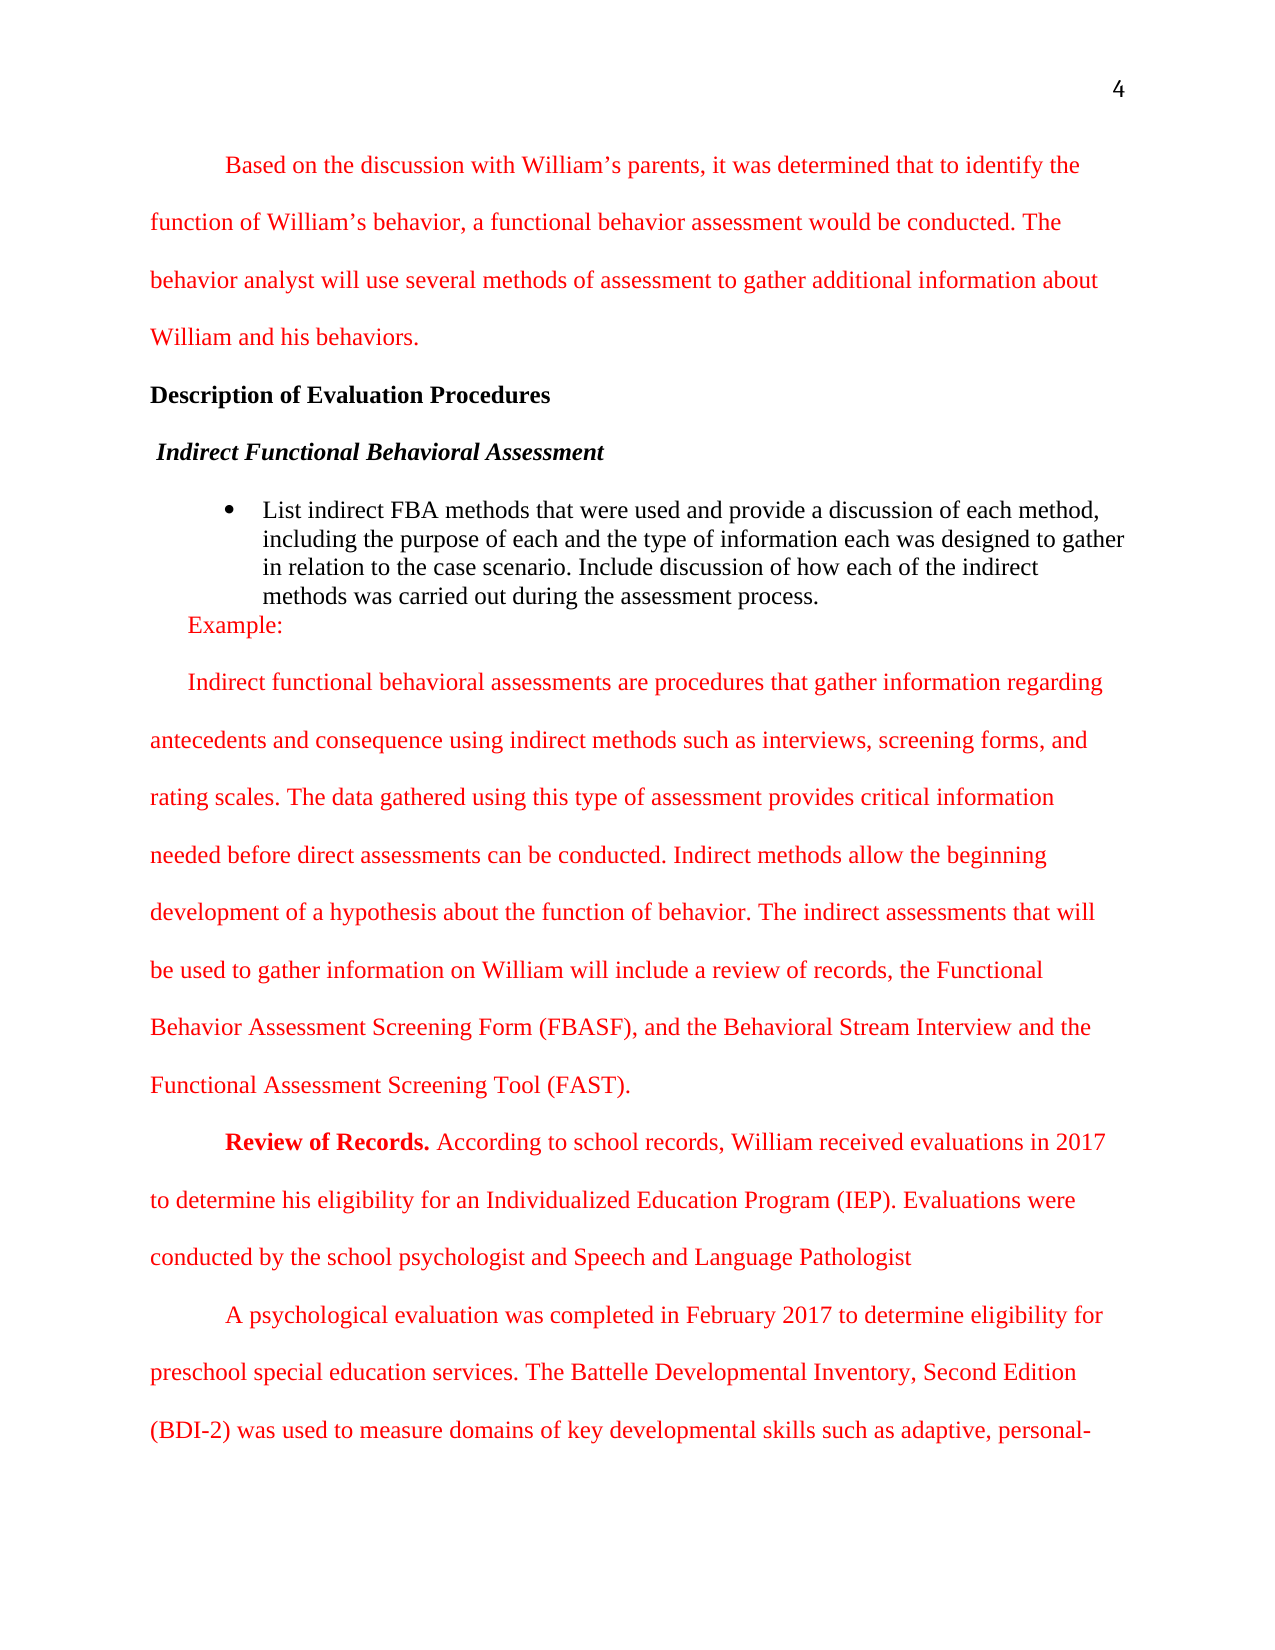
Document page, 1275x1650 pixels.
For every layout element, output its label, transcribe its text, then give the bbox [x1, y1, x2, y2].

list List indirect FBA methods that were used and provide a discussion of each method, including the purpose of each and the type of information each was designed to gather in relation to the case scenario. Include discussion of how each of the indirect methods was carried out during the assessment process. [225, 495, 1125, 610]
text Indirect Functional Behavioral Assessment [150, 437, 1125, 466]
text Description of Evaluation Procedures [150, 380, 1125, 409]
text Indirect functional behavioral assessments are procedures that gather information regarding antecedents and consequence using indirect methods such as interviews, screening forms, and rating scales. The data gathered using this type of assessment provides critical information needed before direct assessments can be conducted. Indirect methods allow the beginning development of a hypothesis about the function of behavior. The indirect assessments that will be used to gather information on William will include a review of records, the Functional Behavior Assessment Screening Form (FBASF), and the Behavioral Stream Interview and the Functional Assessment Screening Tool (FAST). [150, 667, 1125, 1099]
text Based on the discussion with William’s parents, it was determined that to identify the function of William’s behavior, a functional behavior assessment would be conducted. The behavior analyst will use several methods of assessment to gather additional information about William and his behaviors. [150, 150, 1125, 351]
text Review of Records. According to school records, William received evaluations in 2017 to determine his eligibility for an Individualized Education Program (IEP). Evaluations were conducted by the school psychologist and Speech and Language Pathologist [150, 1127, 1125, 1271]
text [150, 1300, 1125, 1444]
text Example: [187, 610, 1125, 639]
